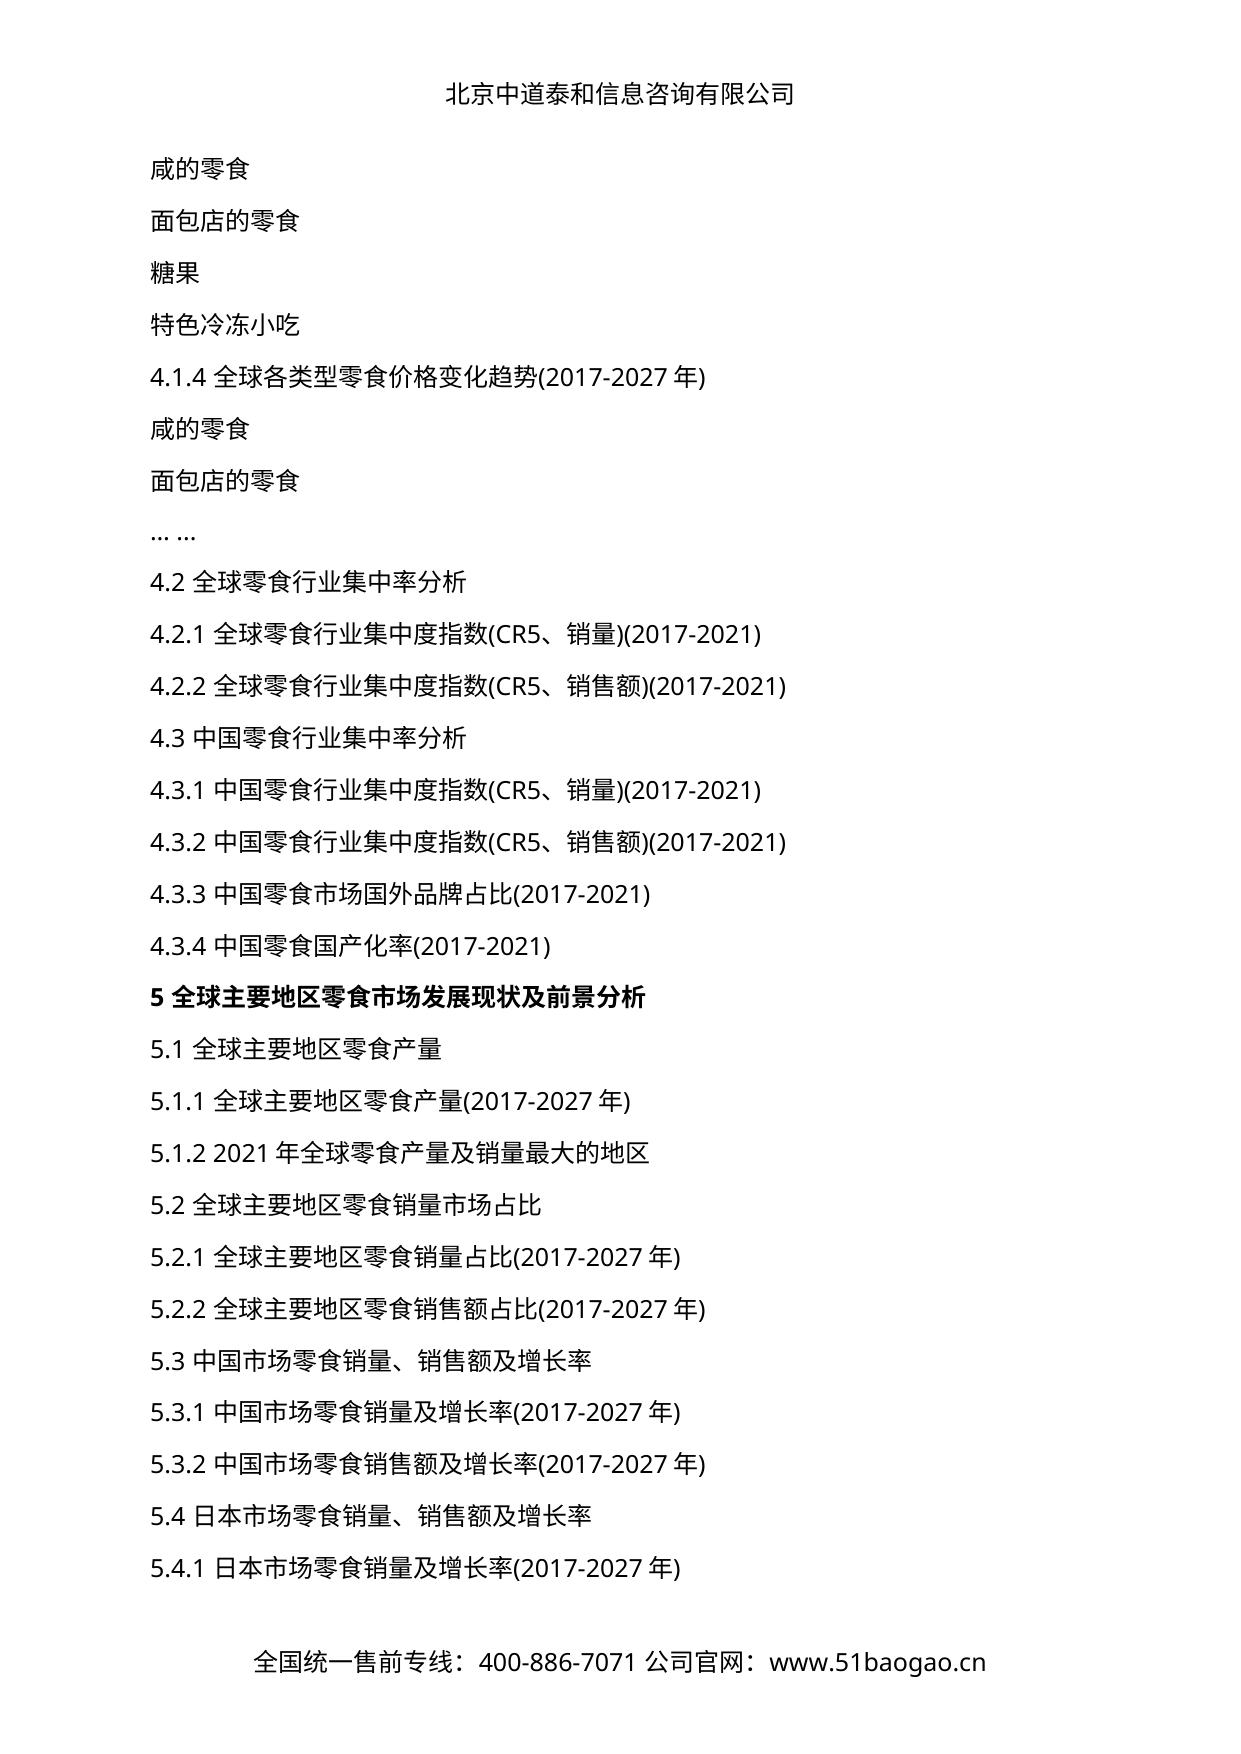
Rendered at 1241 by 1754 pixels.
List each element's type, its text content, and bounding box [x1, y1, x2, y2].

text 5.2 全球主要地区零食销量市场占比 [150, 1185, 1090, 1222]
text 咸的零食 [150, 150, 1090, 186]
text 5.3.1 中国市场零食销量及增长率(2017-2027年) [150, 1393, 1090, 1429]
text 5.4.1 日本市场零食销量及增长率(2017-2027年) [150, 1548, 1090, 1585]
text 咸的零食 [150, 409, 1090, 446]
text 5.1 全球主要地区零食产量 [150, 1030, 1090, 1066]
text 5.2.2 全球主要地区零食销售额占比(2017-2027年) [150, 1289, 1090, 1325]
text 4.1.4 全球各类型零食价格变化趋势(2017-2027年) [150, 357, 1090, 394]
text 4.3 中国零食行业集中率分析 [150, 718, 1090, 755]
text 糖果 [150, 254, 1090, 290]
text … ... [150, 513, 1090, 547]
text 4.3.2 中国零食行业集中度指数(CR5、销售额)(2017-2021) [150, 822, 1090, 858]
text 5 全球主要地区零食市场发展现状及前景分析 [150, 978, 1090, 1014]
text 面包店的零食 [150, 202, 1090, 238]
text 4.3.3 中国零食市场国外品牌占比(2017-2021) [150, 874, 1090, 910]
text 4.3.1 中国零食行业集中度指数(CR5、销量)(2017-2021) [150, 770, 1090, 807]
text 5.3 中国市场零食销量、销售额及增长率 [150, 1341, 1090, 1377]
text 5.2.1 全球主要地区零食销量占比(2017-2027年) [150, 1237, 1090, 1273]
text 4.2.1 全球零食行业集中度指数(CR5、销量)(2017-2021) [150, 615, 1090, 651]
text 5.1.2 2021年全球零食产量及销量最大的地区 [150, 1133, 1090, 1170]
text 5.1.1 全球主要地区零食产量(2017-2027年) [150, 1082, 1090, 1118]
text 4.2.2 全球零食行业集中度指数(CR5、销售额)(2017-2021) [150, 667, 1090, 703]
text 4.3.4 中国零食国产化率(2017-2021) [150, 926, 1090, 962]
text 5.3.2 中国市场零食销售额及增长率(2017-2027年) [150, 1445, 1090, 1481]
text 面包店的零食 [150, 461, 1090, 497]
text 特色冷冻小吃 [150, 306, 1090, 342]
text 5.4 日本市场零食销量、销售额及增长率 [150, 1497, 1090, 1533]
text 4.2 全球零食行业集中率分析 [150, 563, 1090, 599]
